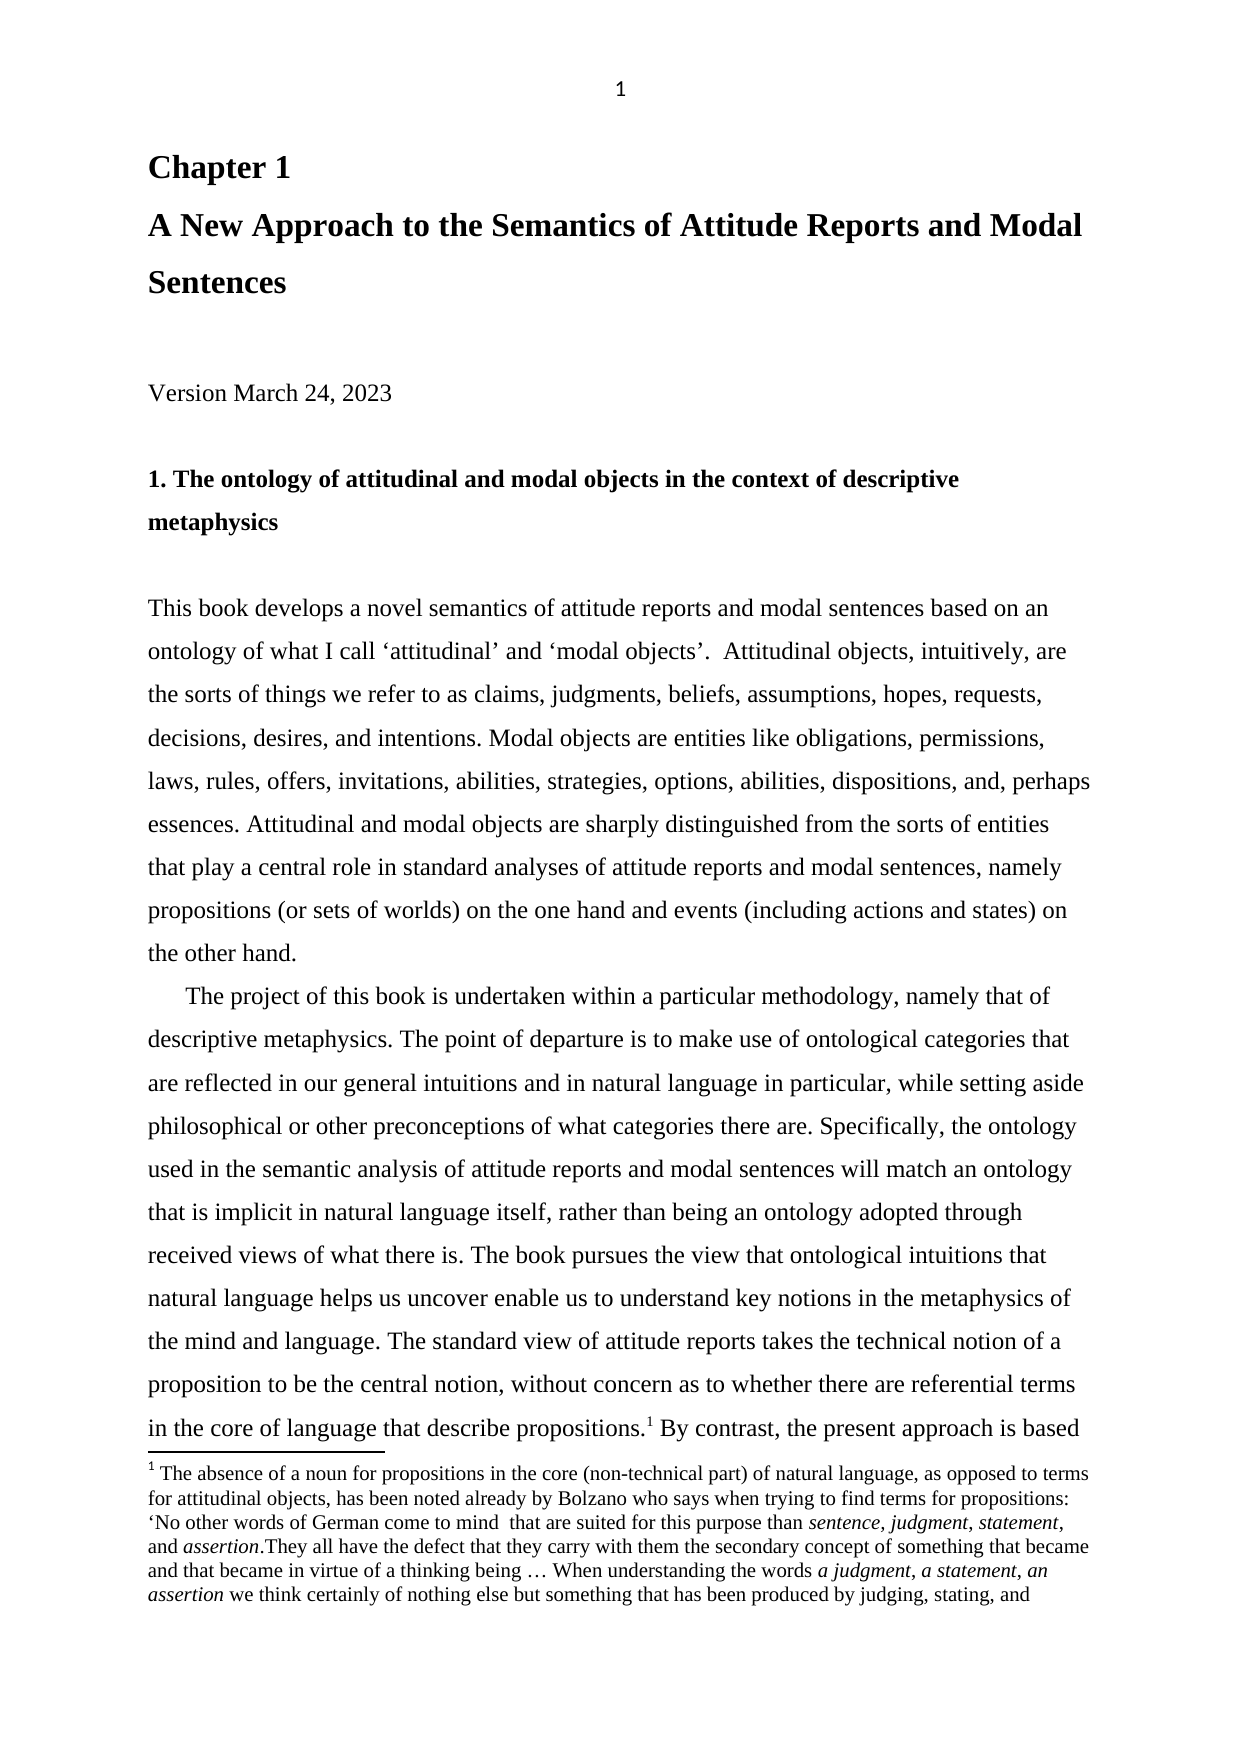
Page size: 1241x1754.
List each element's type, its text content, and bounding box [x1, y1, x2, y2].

text This book develops a novel semantics of attitude reports and modal sentences based on an ontology of what I call ‘attitudinal’ and ‘modal objects’. Attitudinal objects, intuitively, are the sorts of things we refer to as claims, judgments, beliefs, assumptions, hopes, requests, decisions, desires, and intentions. Modal objects are entities like obligations, permissions, laws, rules, offers, invitations, abilities, strategies, options, abilities, dispositions, and, perhaps essences. Attitudinal and modal objects are sharply distinguished from the sorts of entities that play a central role in standard analyses of attitude reports and modal sentences, namely propositions (or sets of worlds) on the one hand and events (including actions and states) on the other hand. [148, 593, 1093, 967]
text Version March 24, 2023 [148, 378, 1093, 406]
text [148, 1024, 1093, 1441]
text The project of this book is undertaken within a particular methodology, namely that of [148, 981, 1093, 1010]
text 1. The ontology of attitudinal and modal objects in the context of descriptive metaphysics [148, 464, 1093, 536]
text A New Approach to the Semantics of Attitude Reports and Modal Sentences [148, 205, 1093, 301]
text Chapter 1 [148, 148, 1093, 186]
